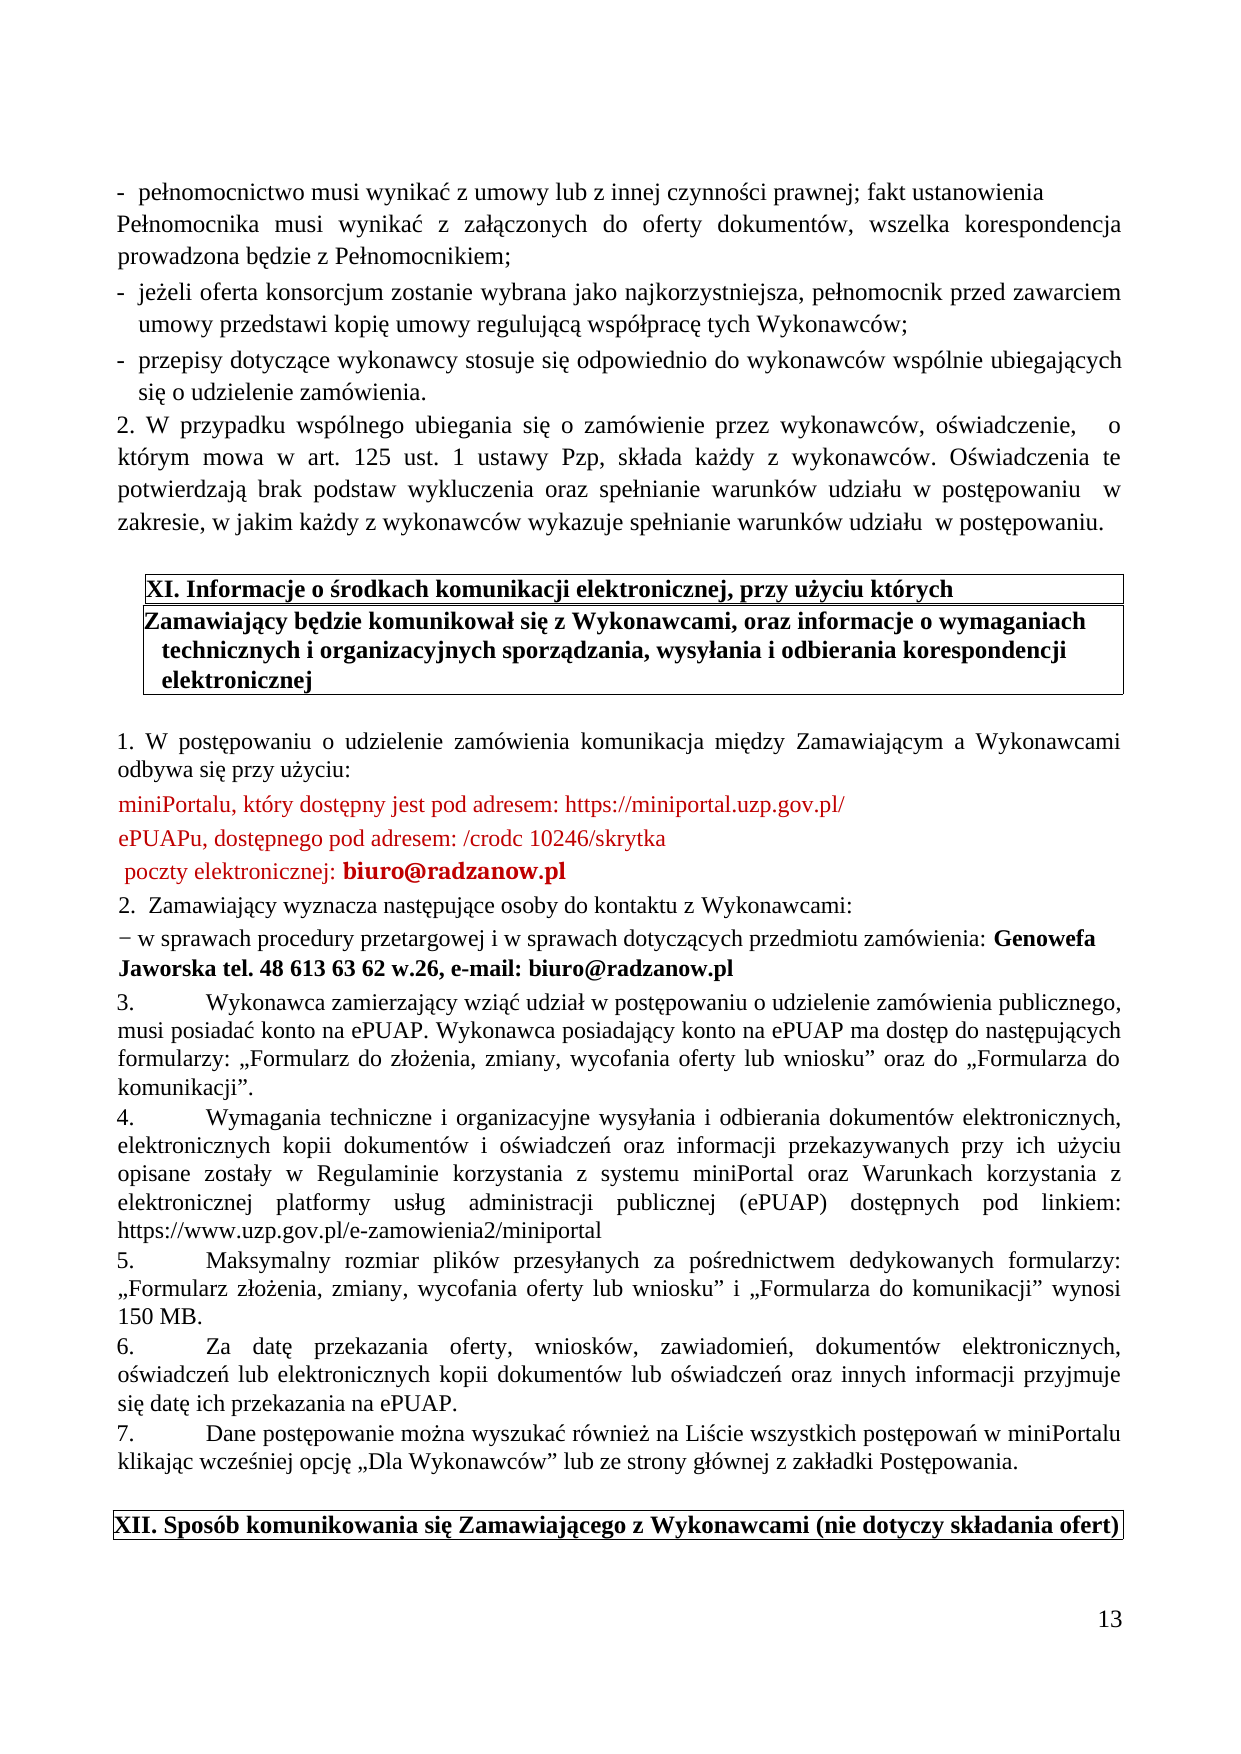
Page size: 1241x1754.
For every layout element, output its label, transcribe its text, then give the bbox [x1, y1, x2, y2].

text ePUAPu, dostępnego pod adresem: /crodc 10246/skrytka [118, 824, 846, 852]
text XI. Informacje o środkach komunikacji elektronicznej, przy użyciu których [146, 575, 1123, 603]
text − w sprawach procedury przetargowej i w sprawach dotyczących przedmiotu zamówienia: Genowefa Jaworska tel. 48 613 63 62 w.26, e-mail: biuro@radzanow.pl [118, 924, 1123, 981]
text miniPortalu, który dostępny jest pod adresem: https://miniportal.uzp.gov.pl/ [118, 789, 846, 817]
list Wykonawca zamierzający wziąć udział w postępowaniu o udzielenie zamówienia publicznego, musi posiadać konto na ePUAP. Wykonawca posiadający konto na ePUAP ma dostęp do następujących formularzy: „Formularz do złożenia, zmiany, wycofania oferty lub wniosku” oraz do „Formularza do komunikacji”. [116, 988, 1122, 1100]
list przepisy dotyczące wykonawcy stosuje się odpowiednio do wykonawców wspólnie ubiegających się o udzielenie zamówienia. [116, 345, 1123, 406]
list Wymagania techniczne i organizacyjne wysyłania i odbierania dokumentów elektronicznych, elektronicznych kopii dokumentów i oświadczeń oraz informacji przekazywanych przy ich użyciu opisane zostały w Regulaminie korzystania z systemu miniPortal oraz Warunkach korzystania z elektronicznej platformy usług administracji publicznej (ePUAP) dostępnych pod linkiem: https://www.uzp.gov.pl/e-zamowienia2/miniportal [116, 1102, 1122, 1243]
list pełnomocnictwo musi wynikać z umowy lub z innej czynności prawnej; fakt ustanowienia [116, 177, 1123, 205]
text 2. W przypadku wspólnego ubiegania się o zamówienie przez wykonawców, oświadczenie, o którym mowa w art. 125 ust. 1 ustawy Pzp, składa każdy z wykonawców. Oświadczenia te potwierdzają brak podstaw wykluczenia oraz spełnianie warunków udziału w postępowaniu w zakresie, w jakim każdy z wykonawców wykazuje spełnianie warunków udziału w postępowaniu. [116, 410, 1123, 536]
text Pełnomocnika musi wynikać z załączonych do oferty dokumentów, wszelka korespondencja prowadzona będzie z Pełnomocnikiem; [116, 209, 1123, 270]
list Maksymalny rozmiar plików przesyłanych za pośrednictwem dedykowanych formularzy: „Formularz złożenia, zmiany, wycofania oferty lub wniosku” i „Formularza do komunikacji” wynosi 150 MB. [116, 1246, 1122, 1330]
subtitle Zamawiający będzie komunikował się z Wykonawcami, oraz informacje o wymaganiach technicznych i organizacyjnych sporządzania, wysyłania i odbierania korespondencji elektronicznej [144, 606, 1123, 694]
subtitle XII. Sposób komunikowania się Zamawiającego z Wykonawcami (nie dotyczy składania ofert) [114, 1511, 1123, 1539]
text 1. W postępowaniu o udzielenie zamówienia komunikacja między Zamawiającym a Wykonawcami odbywa się przy użyciu: [116, 727, 1122, 783]
text poczty elektronicznej: biuro@radzanow.pl [118, 857, 846, 886]
list jeżeli oferta konsorcjum zostanie wybrana jako najkorzystniejsza, pełnomocnik przed zawarciem umowy przedstawi kopię umowy regulującą współpracę tych Wykonawców; [116, 277, 1123, 338]
text 2. Zamawiający wyznacza następujące osoby do kontaktu z Wykonawcami: [118, 891, 1121, 918]
list Dane postępowanie można wyszukać również na Liście wszystkich postępowań w miniPortalu klikając wcześniej opcję „Dla Wykonawców” lub ze strony głównej z zakładki Postępowania. [116, 1418, 1122, 1474]
list Za datę przekazania oferty, wniosków, zawiadomień, dokumentów elektronicznych, oświadczeń lub elektronicznych kopii dokumentów lub oświadczeń oraz innych informacji przyjmuje się datę ich przekazania na ePUAP. [116, 1332, 1122, 1416]
